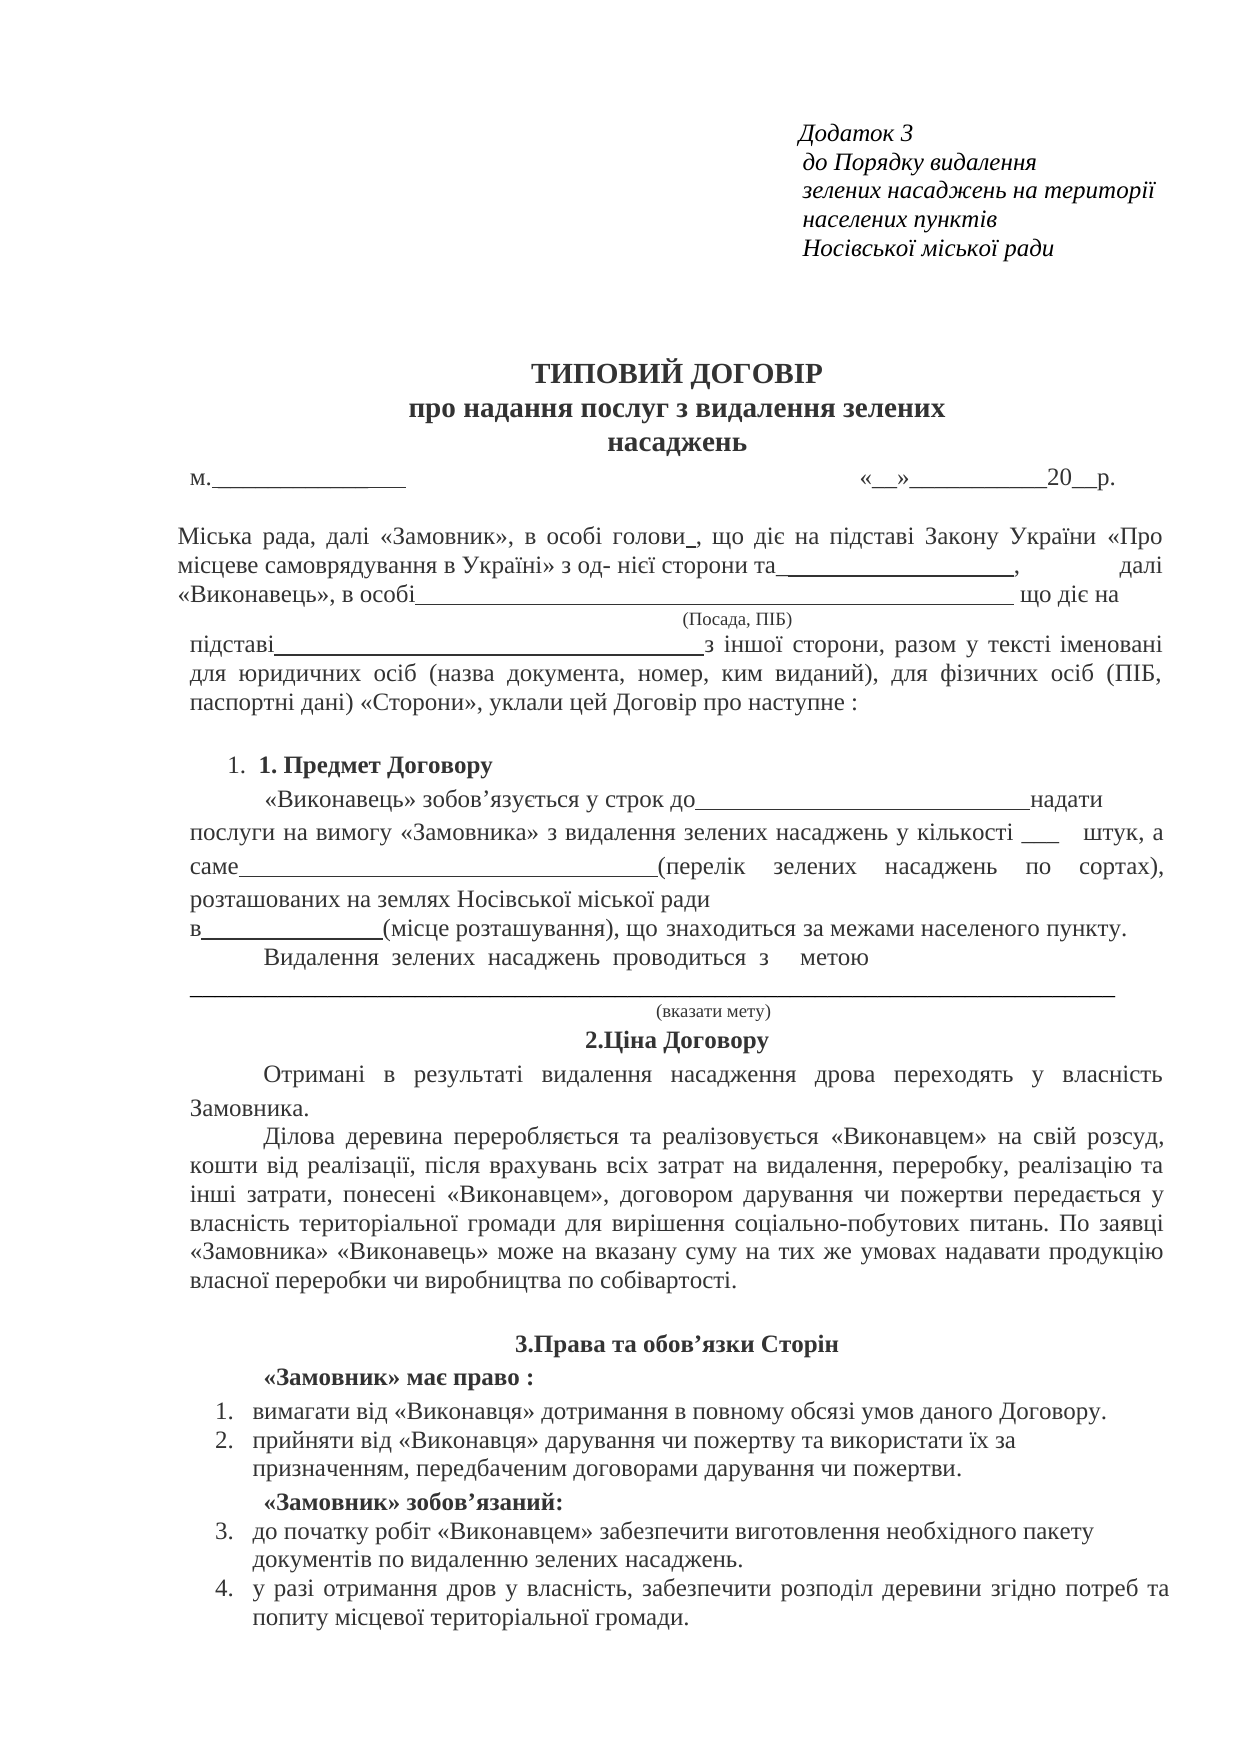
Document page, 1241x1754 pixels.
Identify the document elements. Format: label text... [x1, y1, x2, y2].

text Додаток 3 [767, 118, 1181, 147]
text Отримані в результаті видалення насадження дрова переходять у власність Замовника. [189, 1054, 1164, 1121]
text в ______________(місце розташування), що знаходиться за межами населеного пункту. [189, 913, 1164, 942]
text зелених насаджень на території [796, 176, 1181, 204]
text до Порядку видалення [796, 147, 1181, 176]
list вимагати від «Виконавця» дотримання в повному обсязі умов даного Договору. [215, 1391, 1181, 1425]
text «Замовник» зобов’язаний: [263, 1482, 1036, 1516]
text про надання послуг з видалення зелених насаджень [362, 390, 992, 457]
text ТИПОВИЙ ДОГОВІР [362, 357, 992, 390]
text (Посада, ПІБ) [362, 608, 1112, 629]
text Міська рада, далі «Замовник», в особі голови , що діє на підставі Закону України «Про місцеве самоврядування в Україні» з од- нієї сторони та_ , далі «Виконавець», в особі що діє на [177, 521, 1163, 608]
text Видалення зелених насаджень проводиться з метою [263, 942, 1181, 971]
text Ділова деревина переробляється та реалізовується «Виконавцем» на свій розсуд, кошти від реалізації, після врахувань всіх затрат на видалення, переробку, реалізацію та інші затрати, понесені «Виконавцем», договором дарування чи пожертви передається у власність територіальної громади для вирішення соціально-побутових питань. По заявці «Замовника» «Виконавець» може на вказану суму на тих же умовах надавати продукцію власної переробки чи виробництва по собівартості. [189, 1121, 1165, 1294]
text __________________________________________________________________________ [177, 971, 1181, 999]
list до початку робіт «Виконавцем» забезпечити виготовлення необхідного пакету документів по видаленню зелених насаджень. [215, 1516, 1163, 1573]
text (вказати мету) [362, 999, 1064, 1021]
list прийняти від «Виконавця» дарування чи пожертву та використати їх за призначенням, передбаченим договорами дарування чи пожертви. [215, 1425, 1164, 1482]
text «Виконавець» зобов’язується у строк до надати послуги на вимогу «Замовника» з видалення зелених насаджень у кількості ___ штук, а саме (перелік зелених насаджень по сортах), розташованих на землях Носівської міської ради [189, 779, 1164, 913]
text населених пунктів [796, 204, 1181, 233]
text «Замовник» має право : [263, 1358, 1036, 1391]
text м. ____________ «__»___________20__р. [189, 457, 1163, 491]
text Носівської міської ради [796, 233, 1181, 262]
text 2.Ціна Договору [362, 1021, 992, 1054]
text 3.Права та обов’язки Сторін [362, 1324, 992, 1358]
list у разі отримання дров у власність, забезпечити розподіл деревини згідно потреб та попиту місцевої територіальної громади. [215, 1573, 1171, 1631]
text 1. 1. Предмет Договору [227, 746, 1036, 779]
text підставі з іншої сторони, разом у тексті іменовані для юридичних осіб (назва документа, номер, ким виданий), для фізичних осіб (ПІБ, паспортні дані) «Сторони», уклали цей Договір про наступне : [189, 629, 1163, 715]
